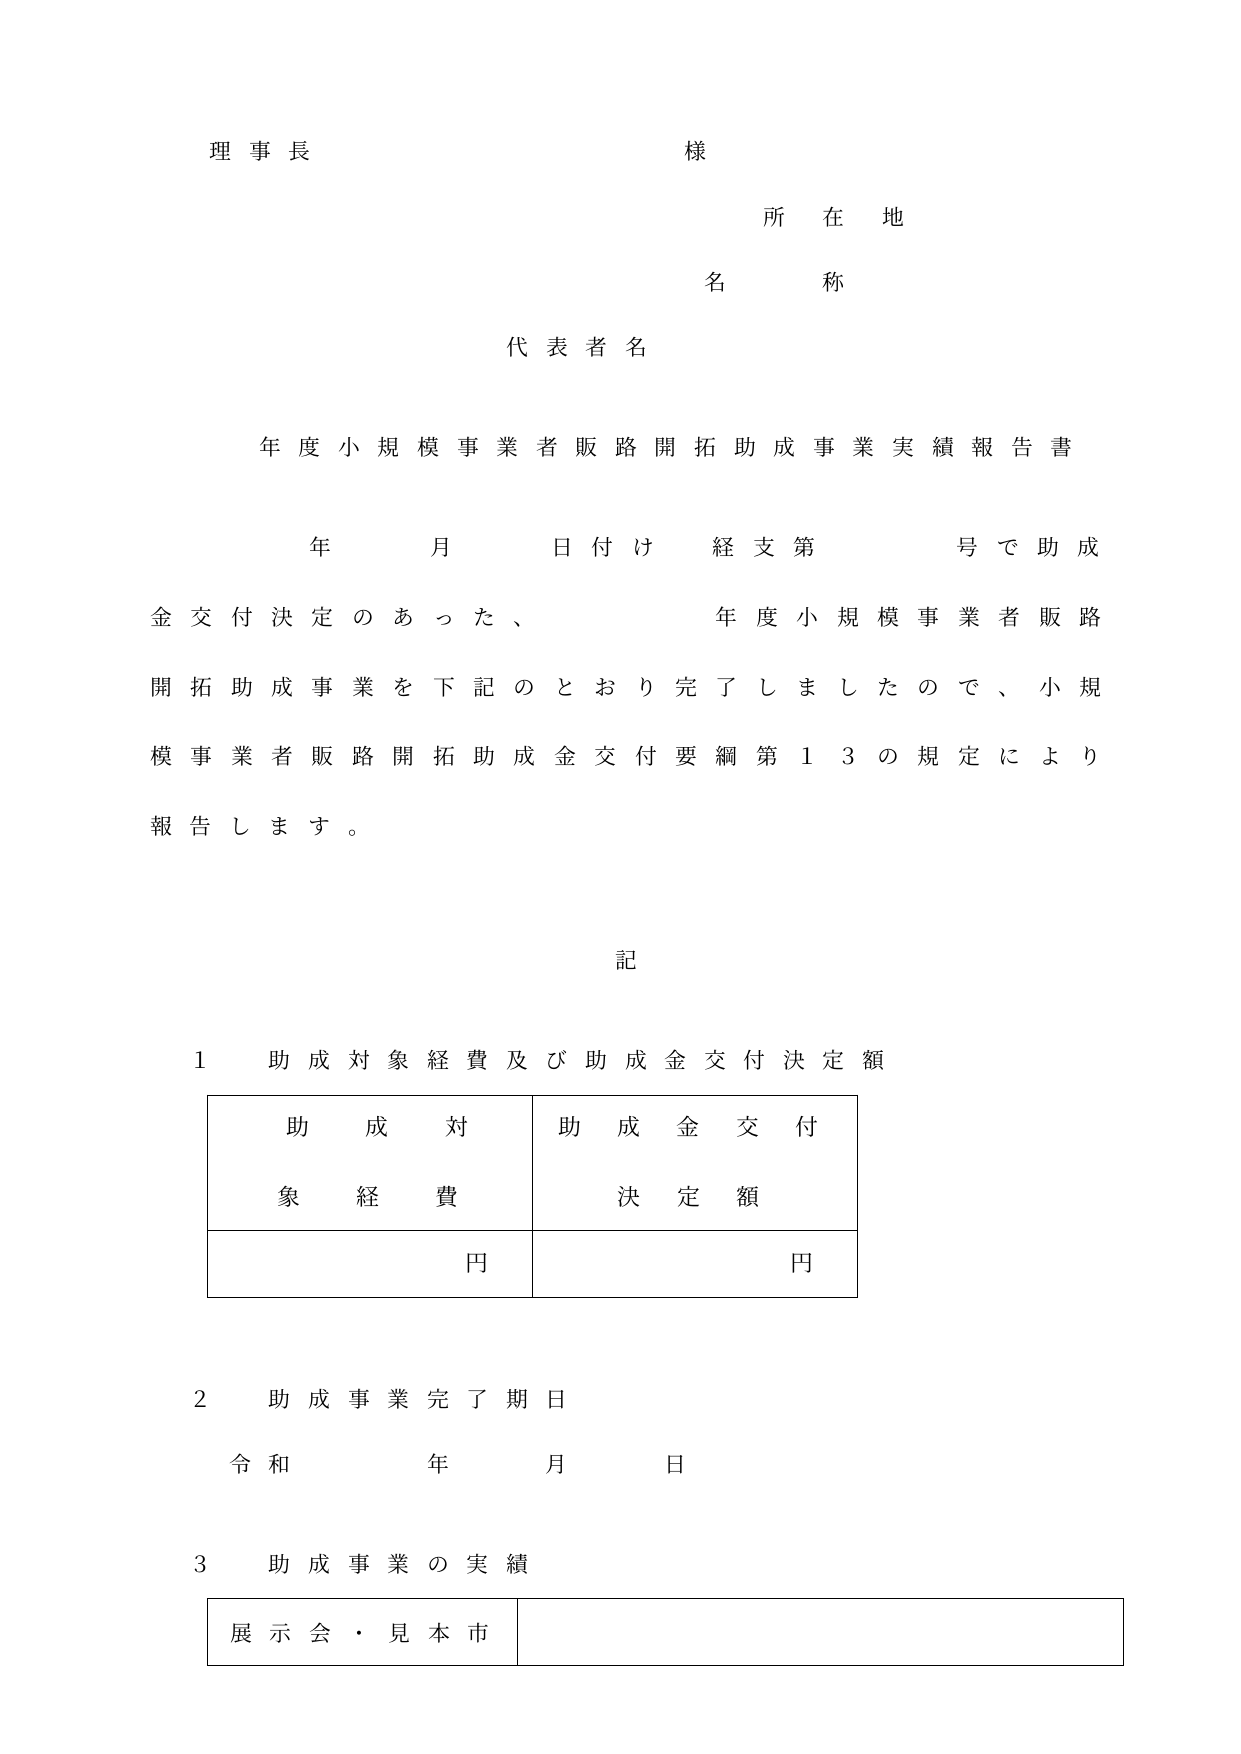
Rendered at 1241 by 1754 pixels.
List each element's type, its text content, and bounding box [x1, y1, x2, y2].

table_cell 円 [208, 1231, 532, 1297]
table_header 展示会・見本市等の名称 [208, 1599, 517, 1665]
text 令和 年 月 日 [150, 1433, 1120, 1493]
text 所 在 地 [150, 185, 1120, 246]
table_cell 円 [533, 1231, 857, 1297]
text 年度小規模事業者販路開拓助成事業実績報告書 [150, 416, 1120, 476]
text ２ 助成事業完了期日 [150, 1367, 1120, 1428]
table_header 助 成 金 交 付 決 定 額 [533, 1096, 857, 1229]
text 記 [150, 929, 1120, 990]
text 年 月 日付け 経支第 号で助成金交付決定のあった、 年度小規模事業者販路開拓助成事業を下記のとおり完了しましたので、小規模事業者販路開拓助成金交付要綱第１３の規定により報告します。 [150, 516, 1120, 855]
table_header [518, 1599, 1123, 1665]
text １ 助成対象経費及び助成金交付決定額 [150, 1029, 1120, 1090]
table_header 助 成 対 象 経 費 [208, 1096, 532, 1229]
text 理事長 様 [150, 120, 1120, 180]
text 代表者名 [249, 316, 1120, 376]
text 名 称 [249, 250, 1120, 311]
text ３ 助成事業の実績 [150, 1533, 1120, 1593]
